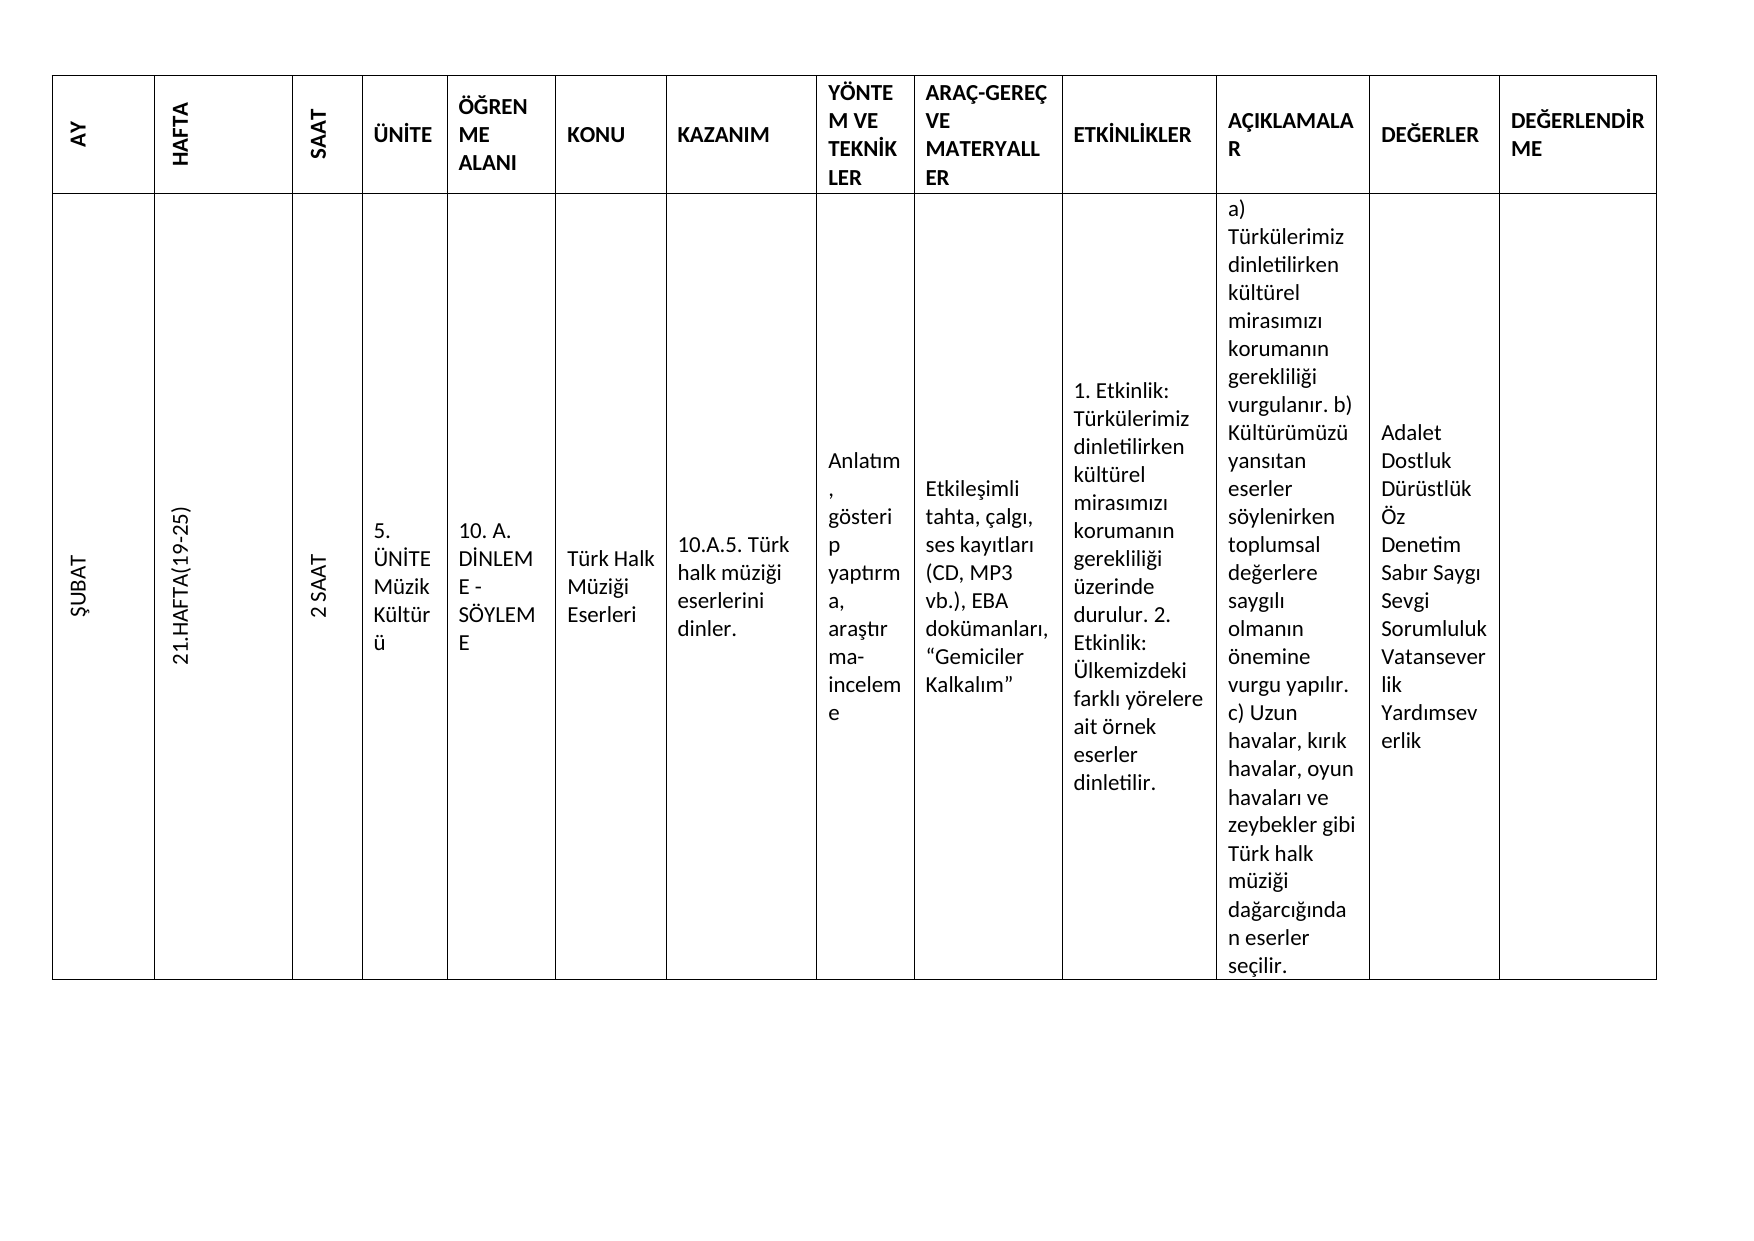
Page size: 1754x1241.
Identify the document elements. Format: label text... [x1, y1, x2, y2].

table_header ARAÇ-GEREÇ VE MATERYALLER [915, 76, 1062, 193]
table_cell 21.HAFTA(19-25) [155, 194, 292, 979]
table_cell [1500, 194, 1656, 979]
table_cell 10. A. DİNLEME - SÖYLEME [448, 194, 555, 979]
table_header ÖĞRENME ALANI [448, 76, 555, 193]
table_cell 10.A.5. Türk halk müziği eserlerini dinler. [667, 194, 816, 979]
table_cell Türk Halk Müziği Eserleri [556, 194, 666, 979]
table_header AÇIKLAMALAR [1217, 76, 1369, 193]
table_header YÖNTEM VE TEKNİKLER [817, 76, 914, 193]
table_cell ŞUBAT [53, 194, 154, 979]
table_header AY [53, 76, 154, 193]
table_header KAZANIM [667, 76, 816, 193]
table_cell 5. ÜNİTE Müzik Kültürü [363, 194, 447, 979]
table_header DEĞERLER [1370, 76, 1499, 193]
table_header DEĞERLENDİRME [1500, 76, 1656, 193]
table_header KONU [556, 76, 666, 193]
table_header ÜNİTE [363, 76, 447, 193]
table_header SAAT [293, 76, 362, 193]
table_header ETKİNLİKLER [1063, 76, 1216, 193]
table_cell Etkileşimli tahta, çalgı, ses kayıtları (CD, MP3 vb.), EBA dokümanları, “Gemiciler Kalkalım” [915, 194, 1062, 979]
table_cell 2 SAAT [293, 194, 362, 979]
table_header HAFTA [155, 76, 292, 193]
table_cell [1370, 194, 1499, 979]
table_cell 1. Etkinlik: Türkülerimiz dinletilirken kültürel mirasımızı korumanın gerekliliği üzerinde durulur. 2. Etkinlik: Ülkemizdeki farklı yörelere ait örnek eserler dinletilir. [1063, 194, 1216, 979]
table_cell Anlatım, gösterip yaptırma, araştırma-inceleme [817, 194, 914, 979]
